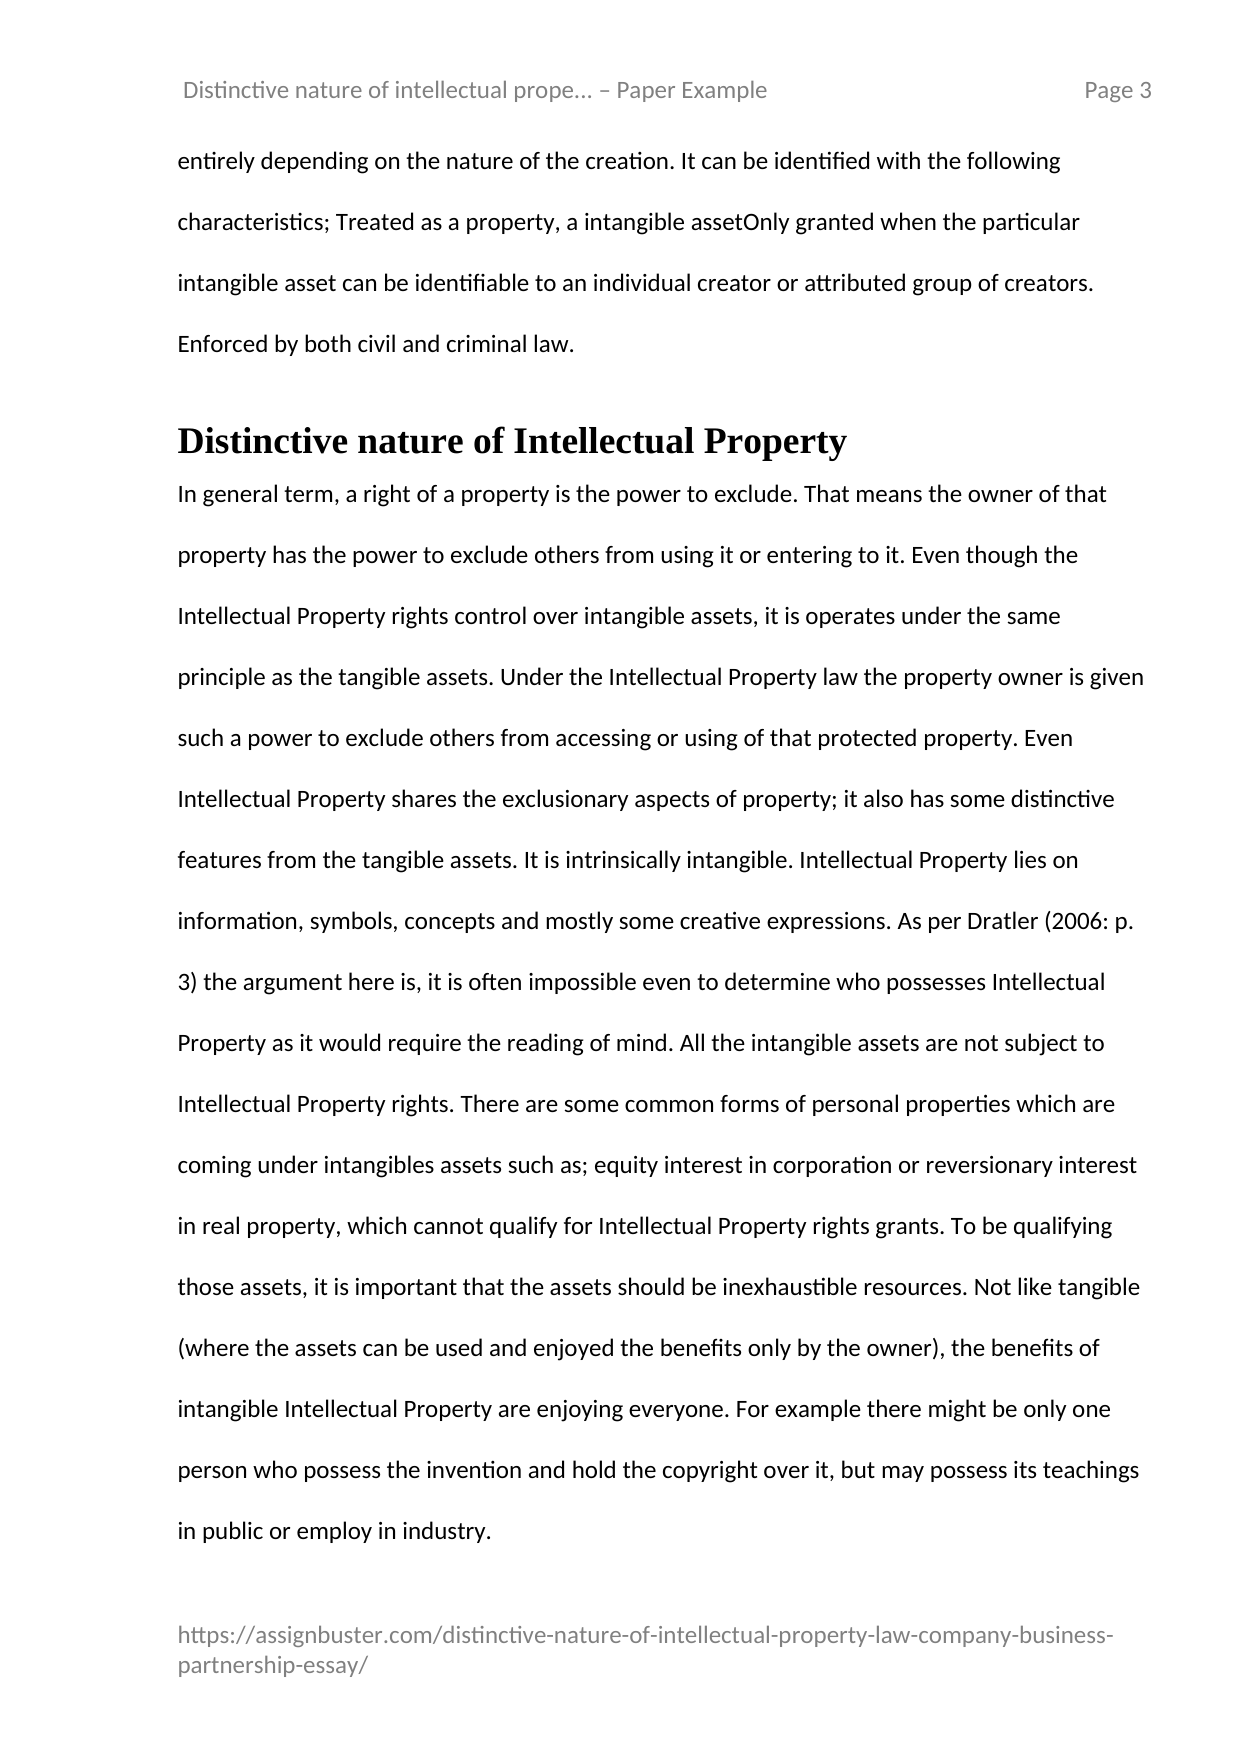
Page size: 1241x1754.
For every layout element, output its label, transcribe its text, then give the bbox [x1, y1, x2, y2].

subtitle Distinctive nature of Intellectual Property [177, 419, 1152, 462]
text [177, 145, 1152, 359]
text In general term, a right of a property is the power to exclude. That means the owner of that property has the power to exclude others from using it or entering to it. Even though the Intellectual Property rights control over intangible assets, it is operates under the same principle as the tangible assets. Under the Intellectual Property law the property owner is given such a power to exclude others from accessing or using of that protected property. Even Intellectual Property shares the exclusionary aspects of property; it also has some distinctive features from the tangible assets. It is intrinsically intangible. Intellectual Property lies on information, symbols, concepts and mostly some creative expressions. As per Dratler (2006: p. 3) the argument here is, it is often impossible even to determine who possesses Intellectual Property as it would require the reading of mind. All the intangible assets are not subject to Intellectual Property rights. There are some common forms of personal properties which are coming under intangibles assets such as; equity interest in corporation or reversionary interest in real property, which cannot qualify for Intellectual Property rights grants. To be qualifying those assets, it is important that the assets should be inexhaustible resources. Not like tangible (where the assets can be used and enjoyed the benefits only by the owner), the benefits of intangible Intellectual Property are enjoying everyone. For example there might be only one person who possess the invention and hold the copyright over it, but may possess its teachings in public or employ in industry. [177, 478, 1152, 1546]
